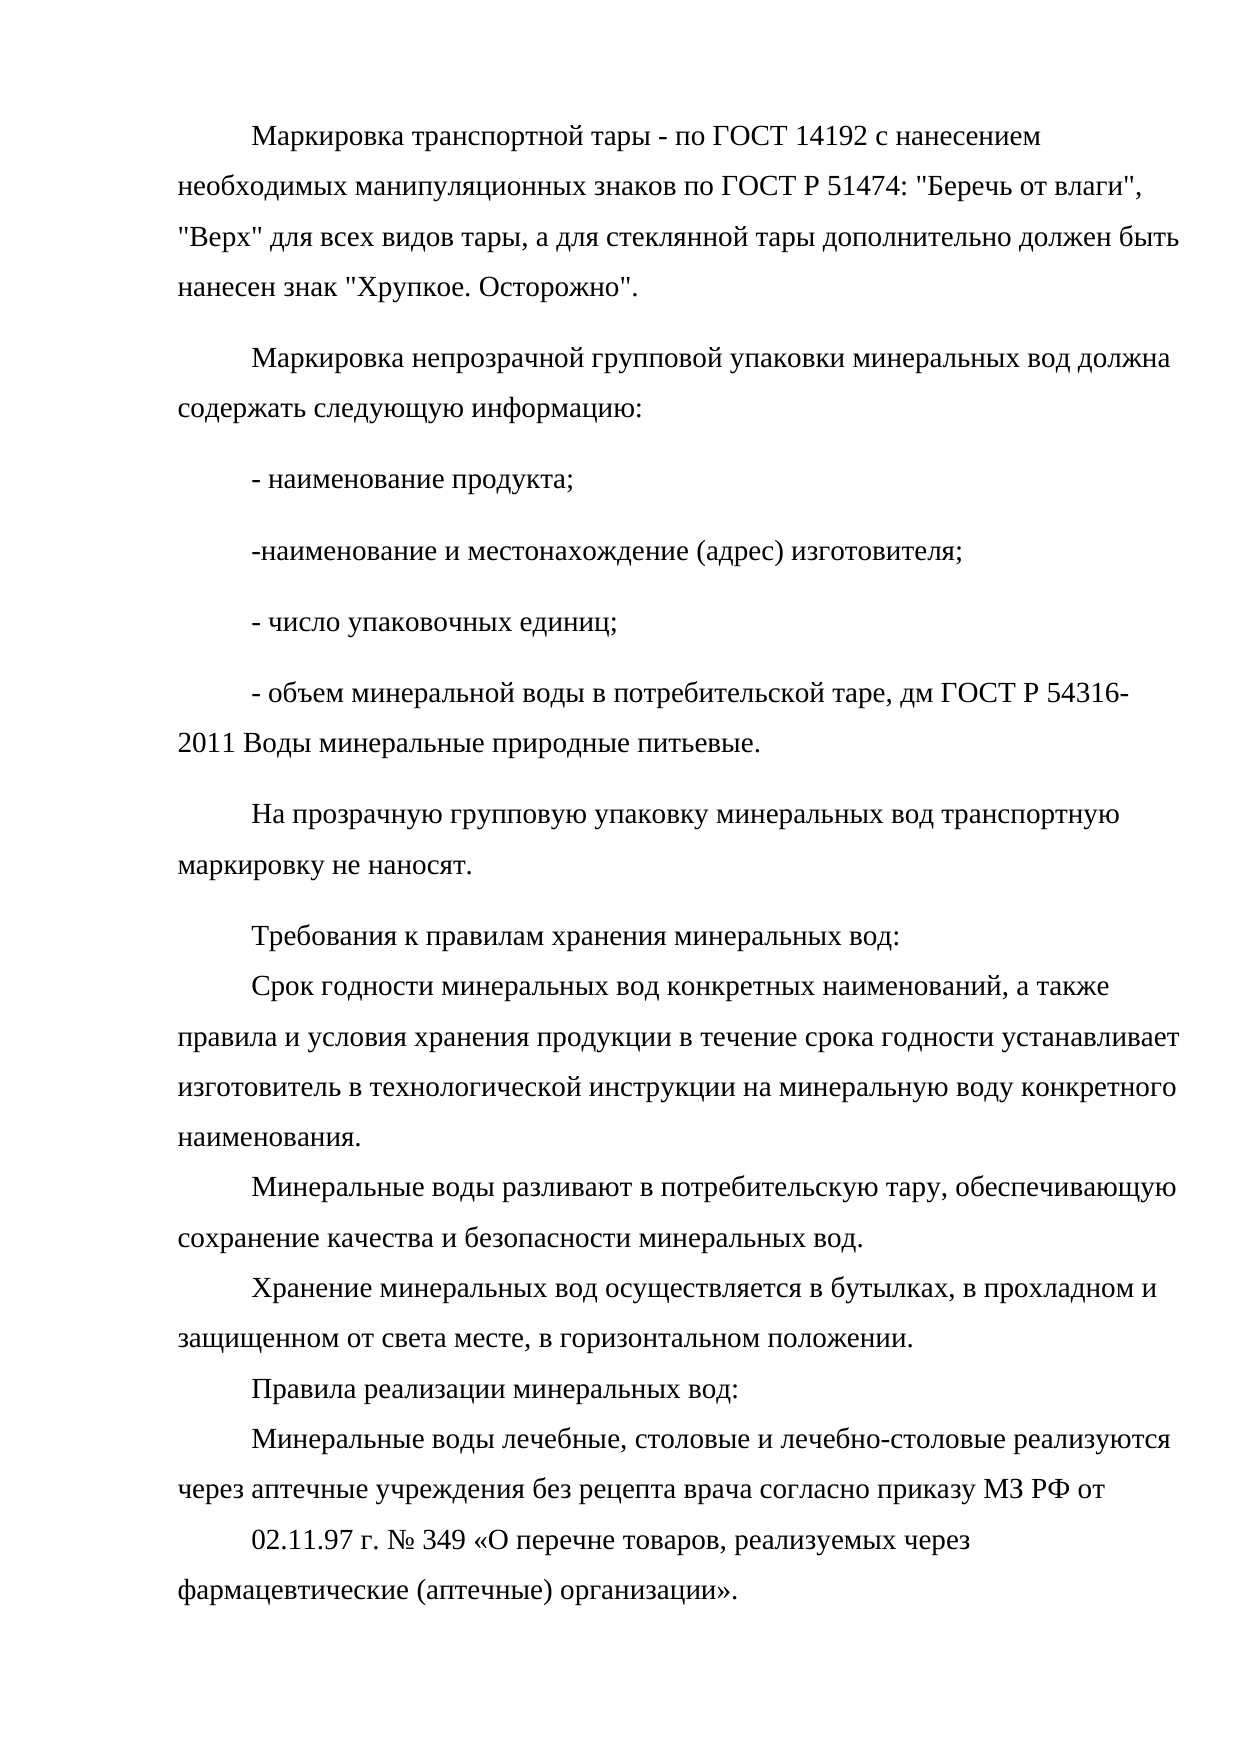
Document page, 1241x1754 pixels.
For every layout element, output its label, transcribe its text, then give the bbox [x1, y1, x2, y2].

text Маркировка непрозрачной групповой упаковки минеральных вод должна содержать следующую информацию: [177, 340, 1181, 424]
text - число упаковочных единиц; [177, 604, 1181, 637]
text - наименование продукта; [177, 462, 1181, 495]
text Требования к правилам хранения минеральных вод: [177, 918, 1181, 952]
text Маркировка транспортной тары - по ГОСТ 14192 с нанесением необходимых манипуляционных знаков по ГОСТ Р 51474: "Беречь от влаги", "Верх" для всех видов тары, а для стеклянной тары дополнительно должен быть нанесен знак "Хрупкое. Осторожно". [177, 118, 1181, 303]
text Минеральные воды разливают в потребительскую тару, обеспечивающую сохранение качества и безопасности минеральных вод. [177, 1169, 1181, 1253]
text Правила реализации минеральных вод: [177, 1371, 1181, 1404]
text Срок годности минеральных вод конкретных наименований, а также правила и условия хранения продукции в течение срока годности устанавливает изготовитель в технологической инструкции на минеральную воду конкретного наименования. [177, 968, 1181, 1153]
text -наименование и местонахождение (адрес) изготовителя; [177, 533, 1181, 566]
text Минеральные воды лечебные, столовые и лечебно-столовые реализуются через аптечные учреждения без рецепта врача согласно приказу МЗ РФ от [177, 1421, 1181, 1505]
text - объем минеральной воды в потребительской таре, дм ГОСТ Р 54316-2011 Воды минеральные природные питьевые. [177, 675, 1181, 759]
text Хранение минеральных вод осуществляется в бутылках, в прохладном и защищенном от света месте, в горизонтальном положении. [177, 1270, 1181, 1354]
text На прозрачную групповую упаковку минеральных вод транспортную маркировку не наносят. [177, 797, 1181, 880]
text 02.11.97 г. № 349 «О перечне товаров, реализуемых через фармацевтические (аптечные) организации». [177, 1522, 1181, 1606]
